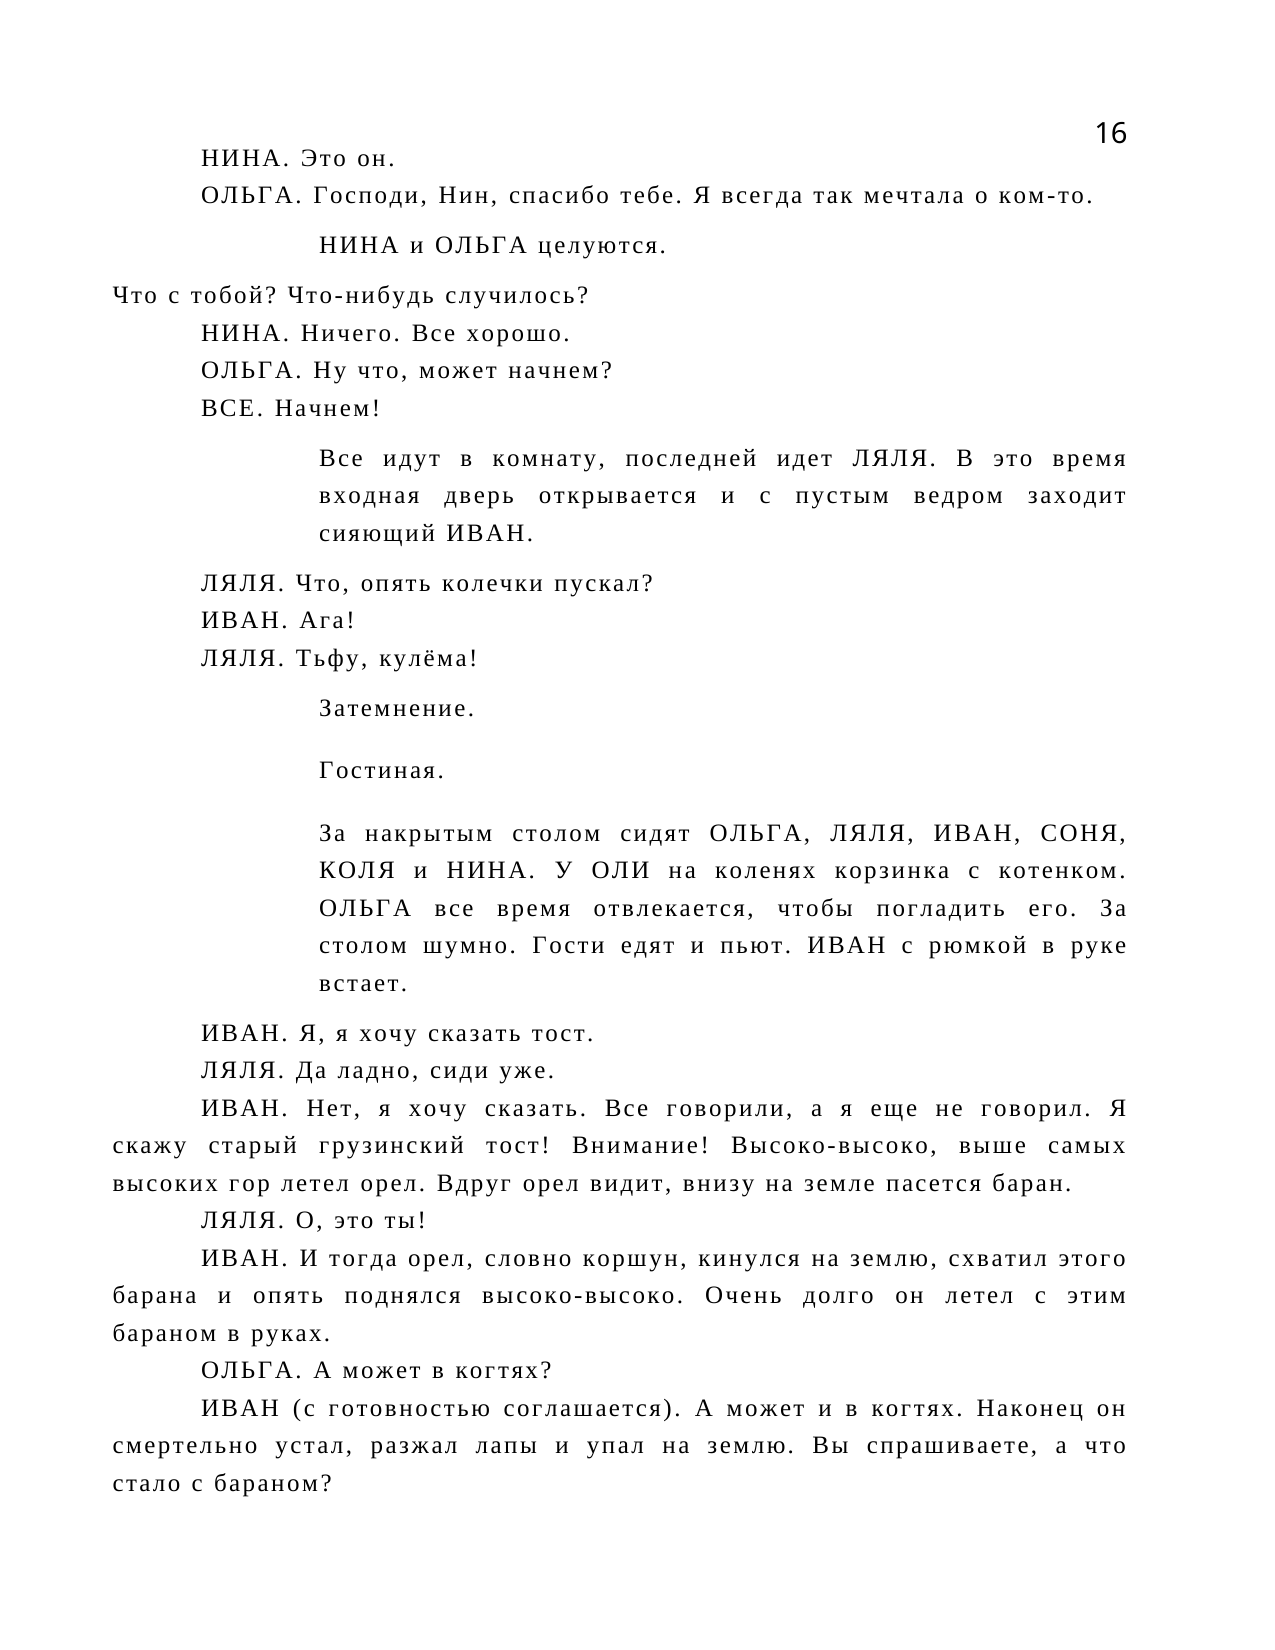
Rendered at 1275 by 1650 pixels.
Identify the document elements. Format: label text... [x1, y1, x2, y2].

text Что с тобой? Что-нибудь случилось? [112, 274, 1127, 311]
text ИВАН. И тогда орел, словно коршун, кинулся на землю, схватил этого барана и опять поднялся высоко-высоко. Очень долго он летел с этим бараном в руках. [112, 1236, 1127, 1349]
text ИВАН. Ага! [112, 599, 1127, 636]
text За накрытым столом сидят ОЛЬГА, ЛЯЛЯ, ИВАН, СОНЯ, КОЛЯ и НИНА. У ОЛИ на коленях корзинка с котенком. ОЛЬГА все время отвлекается, чтобы погладить его. За столом шумно. Гости едят и пьют. ИВАН с рюмкой в руке встает. [319, 811, 1127, 999]
text НИНА и ОЛЬГА целуются. [319, 224, 1127, 261]
text ЛЯЛЯ. О, это ты! [112, 1199, 1127, 1236]
text ОЛЬГА. А может в когтях? [112, 1349, 1127, 1386]
text ВСЕ. Начнем! [112, 386, 1127, 424]
text Гостиная. [319, 749, 1127, 786]
text НИНА. Ничего. Все хорошо. [112, 311, 1127, 349]
text ЛЯЛЯ. Тьфу, кулёма! [112, 636, 1127, 674]
text ИВАН. Я, я хочу сказать тост. [112, 1011, 1127, 1049]
text ОЛЬГА. Ну что, может начнем? [112, 349, 1127, 386]
text ИВАН (с готовностью соглашается). А может и в когтях. Наконец он смертельно устал, разжал лапы и упал на землю. Вы спрашиваете, а что стало с бараном? [112, 1386, 1127, 1499]
text ЛЯЛЯ. Что, опять колечки пускал? [112, 561, 1127, 599]
text ИВАН. Нет, я хочу сказать. Все говорили, а я еще не говорил. Я скажу старый грузинский тост! Внимание! Высоко-высоко, выше самых высоких гор летел орел. Вдруг орел видит, внизу на земле пасется баран. [112, 1086, 1127, 1199]
text Затемнение. [319, 686, 1127, 724]
text ОЛЬГА. Господи, Нин, спасибо тебе. Я всегда так мечтала о ком-то. [112, 174, 1127, 211]
text НИНА. Это он. [112, 136, 1127, 174]
text ЛЯЛЯ. Да ладно, сиди уже. [112, 1049, 1127, 1086]
text Все идут в комнату, последней идет ЛЯЛЯ. В это время входная дверь открывается и с пустым ведром заходит сияющий ИВАН. [319, 436, 1127, 549]
